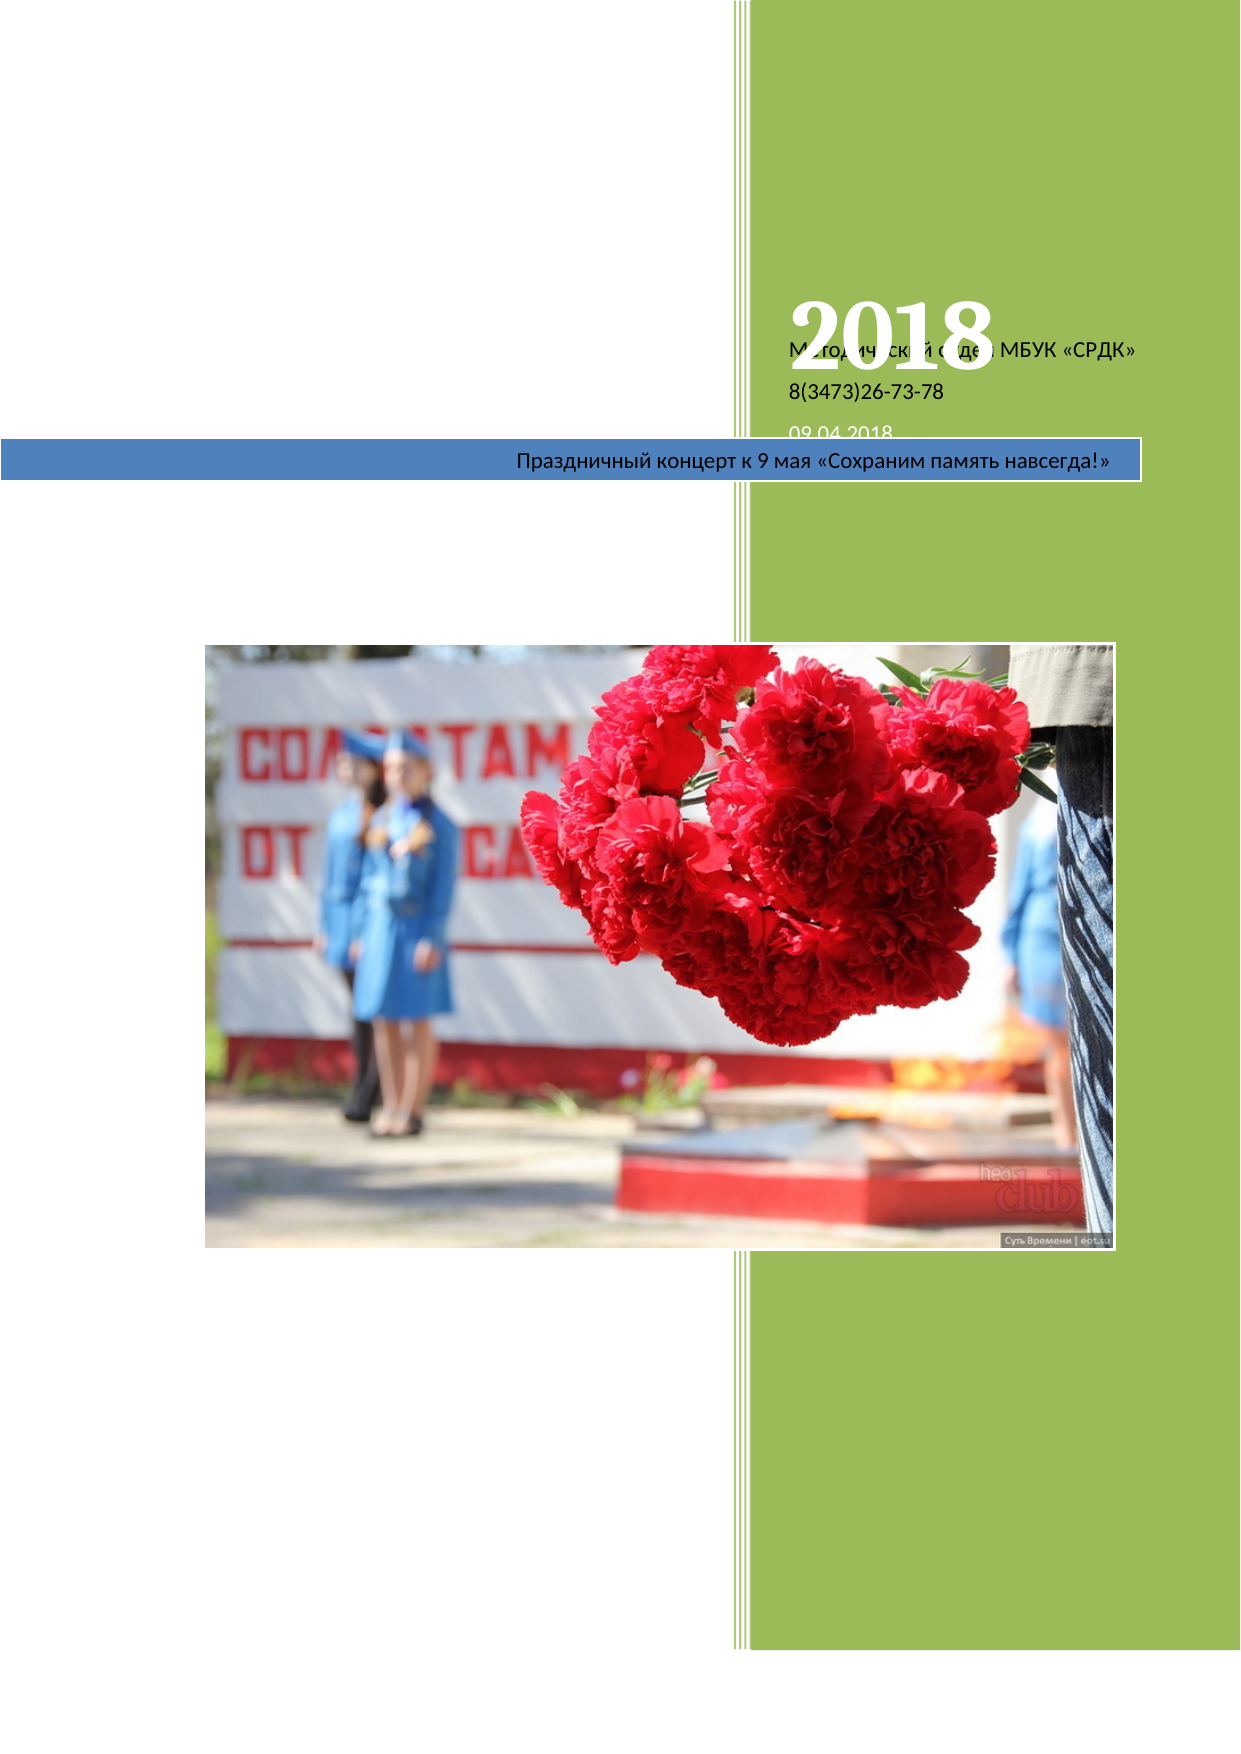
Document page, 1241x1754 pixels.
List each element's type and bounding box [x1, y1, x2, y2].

picture [205, 645, 1113, 1248]
